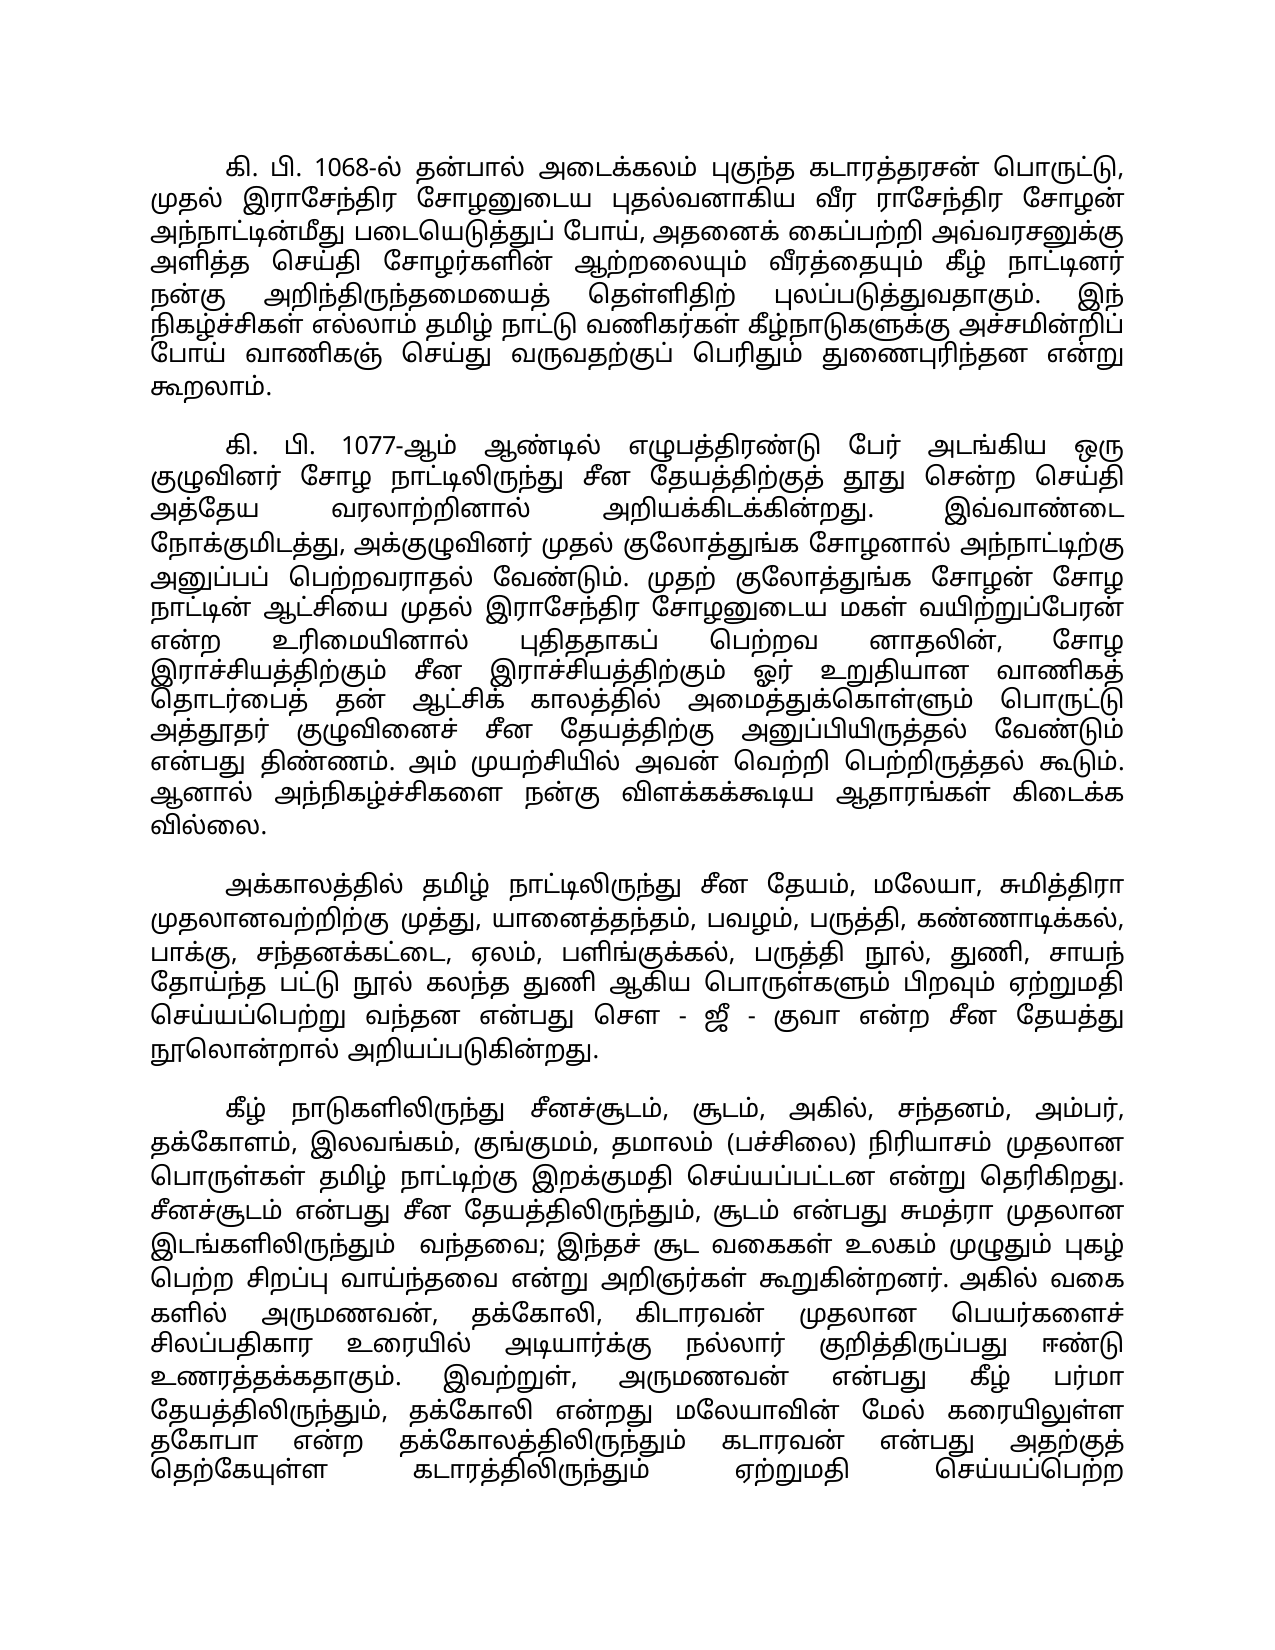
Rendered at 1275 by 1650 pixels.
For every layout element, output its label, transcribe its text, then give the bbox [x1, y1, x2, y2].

text கி. பி. 1077-ஆம் ஆண்டில் எழுபத்திரண்டு பேர் அடங்கிய ஒரு குழுவினர் சோழ நாட்டிலிருந்து சீன தேயத்திற்குத் தூது சென்ற செய்தி அத்தேய வரலாற்றினால் அறியக்கிடக்கின்றது. இவ்வாண்டை நோக்குமிடத்து, அக்குழுவினர் முதல் குலோத்துங்க சோழனால் அந்நாட்டிற்கு அனுப்பப் பெற்றவராதல் வேண்டும். முதற் குலோத்துங்க சோழன் சோழ நாட்டின் ஆட்சியை முதல் இராசேந்திர சோழனுடைய மகள் வயிற்றுப்பேரன் என்ற உரிமையினால் புதிததாகப் பெற்றவ னாதலின், சோழ இராச்சியத்திற்கும் சீன இராச்சியத்திற்கும் ஓர் உறுதியான வாணிகத் தொடர்பைத் தன் ஆட்சிக் காலத்தில் அமைத்துக்கொள்ளும் பொருட்டு அத்தூதர் குழுவினைச் சீன தேயத்திற்கு அனுப்பியிருத்தல் வேண்டும் என்பது திண்ணம். அம் முயற்சியில் அவன் வெற்றி பெற்றிருத்தல் கூடும். ஆனால் அந்நிகழ்ச்சிகளை நன்கு விளக்கக்கூடிய ஆதாரங்கள் கிடைக்க வில்லை. [150, 428, 1125, 841]
text அக்காலத்தில் தமிழ் நாட்டிலிருந்து சீன தேயம், மலேயா, சுமித்திரா முதலானவற்றிற்கு முத்து, யானைத்தந்தம், பவழம், பருத்தி, கண்ணாடிக்கல், பாக்கு, சந்தனக்கட்டை, ஏலம், பளிங்குக்கல், பருத்தி நூல், துணி, சாயந் தோய்ந்த பட்டு நூல் கலந்த துணி ஆகிய பொருள்களும் பிறவும் ஏற்றுமதி செய்யப்பெற்று வந்தன என்பது சௌ - ஜீ - குவா என்ற சீன தேயத்து நூலொன்றால் அறியப்படுகின்றது. [150, 866, 1125, 1066]
text கி. பி. 1068-ல் தன்பால் அடைக்கலம் புகுந்த கடாரத்தரசன் பொருட்டு, முதல் இராசேந்திர சோழனுடைய புதல்வனாகிய வீர ராசேந்திர சோழன் அந்நாட்டின்மீது படையெடுத்துப் போய், அதனைக் கைப்பற்றி அவ்வரசனுக்கு அளித்த செய்தி சோழர்களின் ஆற்றலையும் வீரத்தையும் கீழ் நாட்டினர் நன்கு அறிந்திருந்தமையைத் தெள்ளிதிற் புலப்படுத்துவதாகும். இந் நிகழ்ச்சிகள் எல்லாம் தமிழ் நாட்டு வணிகர்கள் கீழ்நாடுகளுக்கு அச்சமின்றிப் போய் வாணிகஞ் செய்து வருவதற்குப் பெரிதும் துணைபுரிந்தன என்று கூறலாம். [150, 150, 1125, 403]
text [150, 1091, 1125, 1485]
